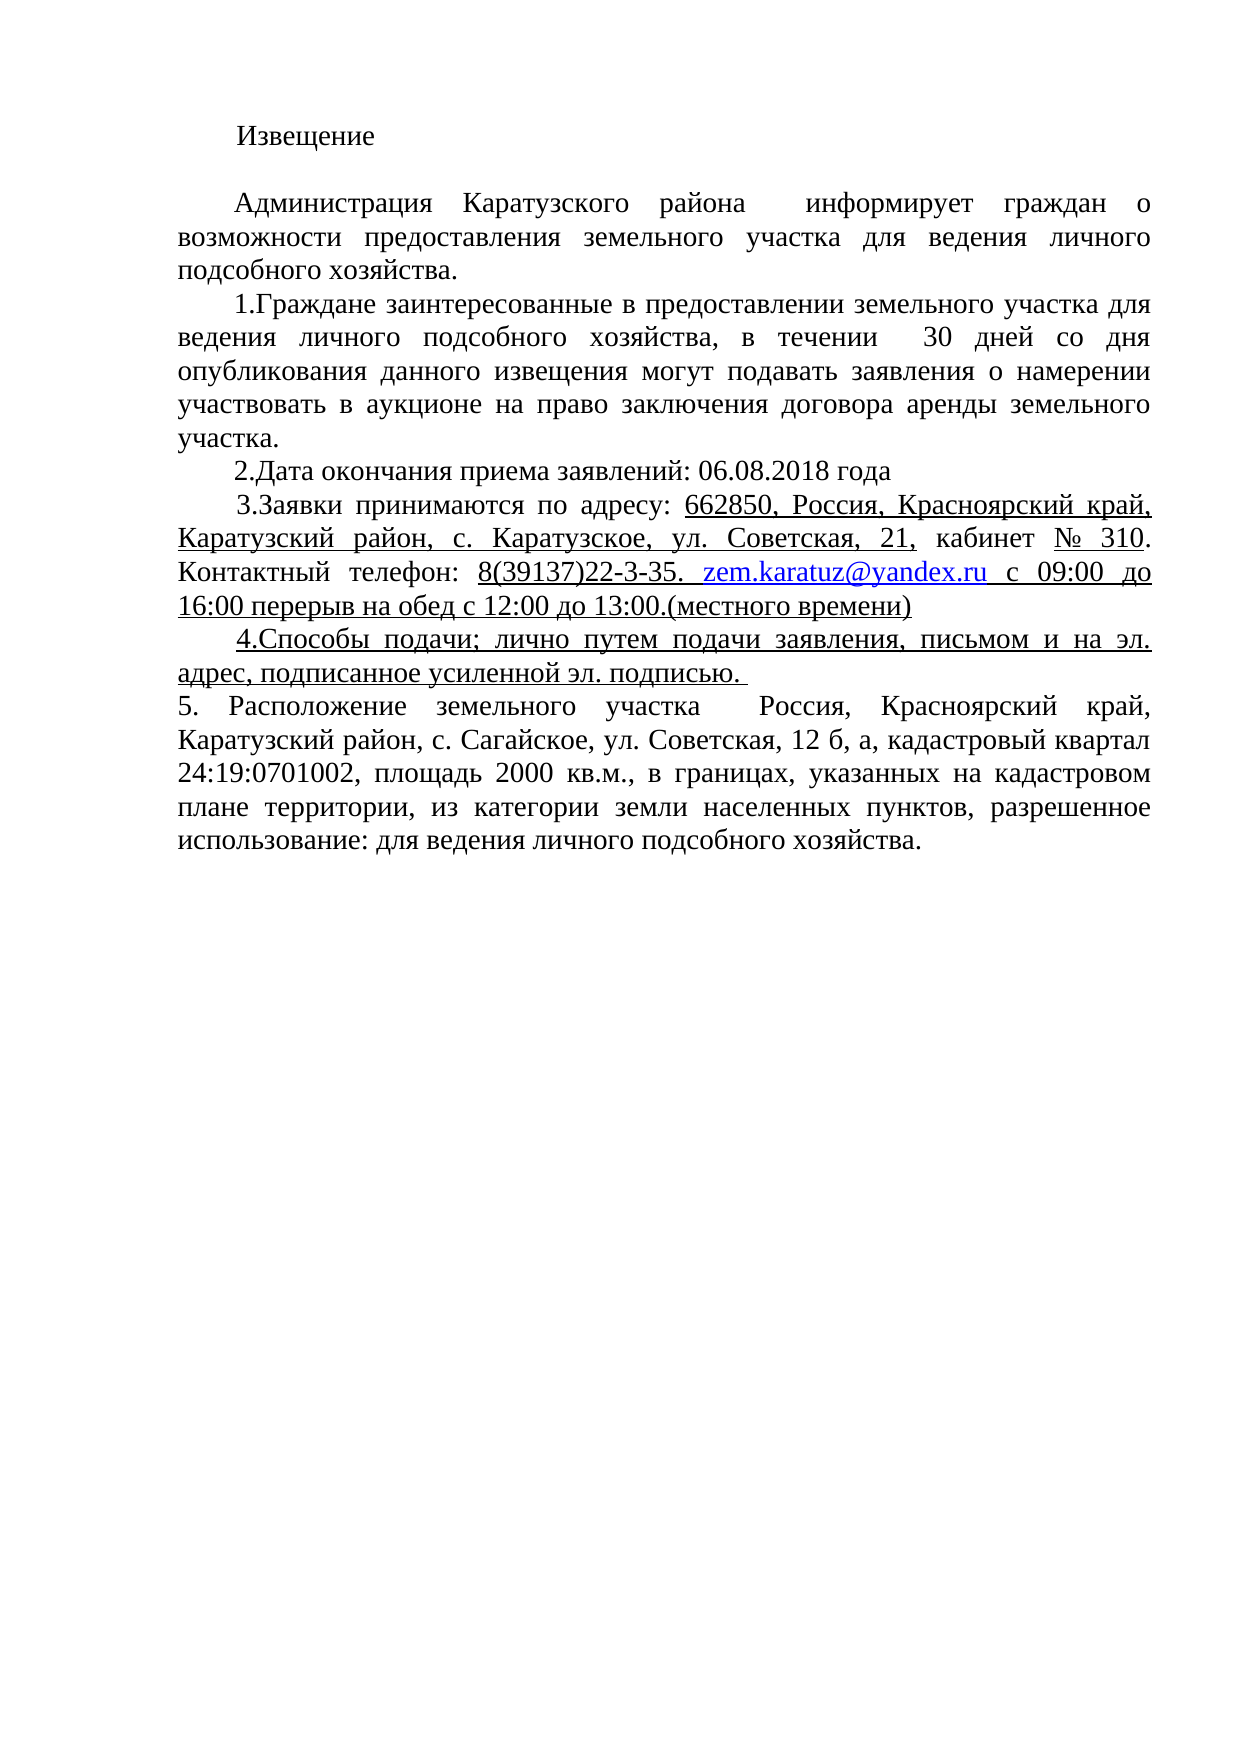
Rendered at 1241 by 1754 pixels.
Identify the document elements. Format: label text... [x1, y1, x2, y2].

text 3.Заявки принимаются по адресу: 662850, Россия, Красноярский край, Каратузский район, с. Каратузское, ул. Советская, 21, кабинет № 310. Контактный телефон: 8(39137)22-3-35. zem.karatuz@yandex.ru с 09:00 до 16:00 перерыв на обед с 12:00 до 13:00.(местного времени) [177, 487, 1152, 621]
text 5. Расположение земельного участка Россия, Красноярский край, Каратузский район, с. Сагайское, ул. Советская, 12 б, а, кадастровый квартал 24:19:0701002, площадь 2000 кв.м., в границах, указанных на кадастровом плане территории, из категории земли населенных пунктов, разрешенное использование: для ведения личного подсобного хозяйства. [177, 688, 1152, 856]
text 4.Способы подачи; лично путем подачи заявления, письмом и на эл. адрес, подписанное усиленной эл. подписью. [177, 621, 1152, 688]
text Администрация Каратузского района информирует граждан о возможности предоставления земельного участка для ведения личного подсобного хозяйства. [177, 185, 1152, 286]
text 2.Дата окончания приема заявлений: 06.08.2018 года [177, 453, 1152, 487]
text Извещение [177, 118, 1152, 152]
text 1.Граждане заинтересованные в предоставлении земельного участка для ведения личного подсобного хозяйства, в течении 30 дней со дня опубликования данного извещения могут подавать заявления о намерении участвовать в аукционе на право заключения договора аренды земельного участка. [177, 286, 1152, 453]
